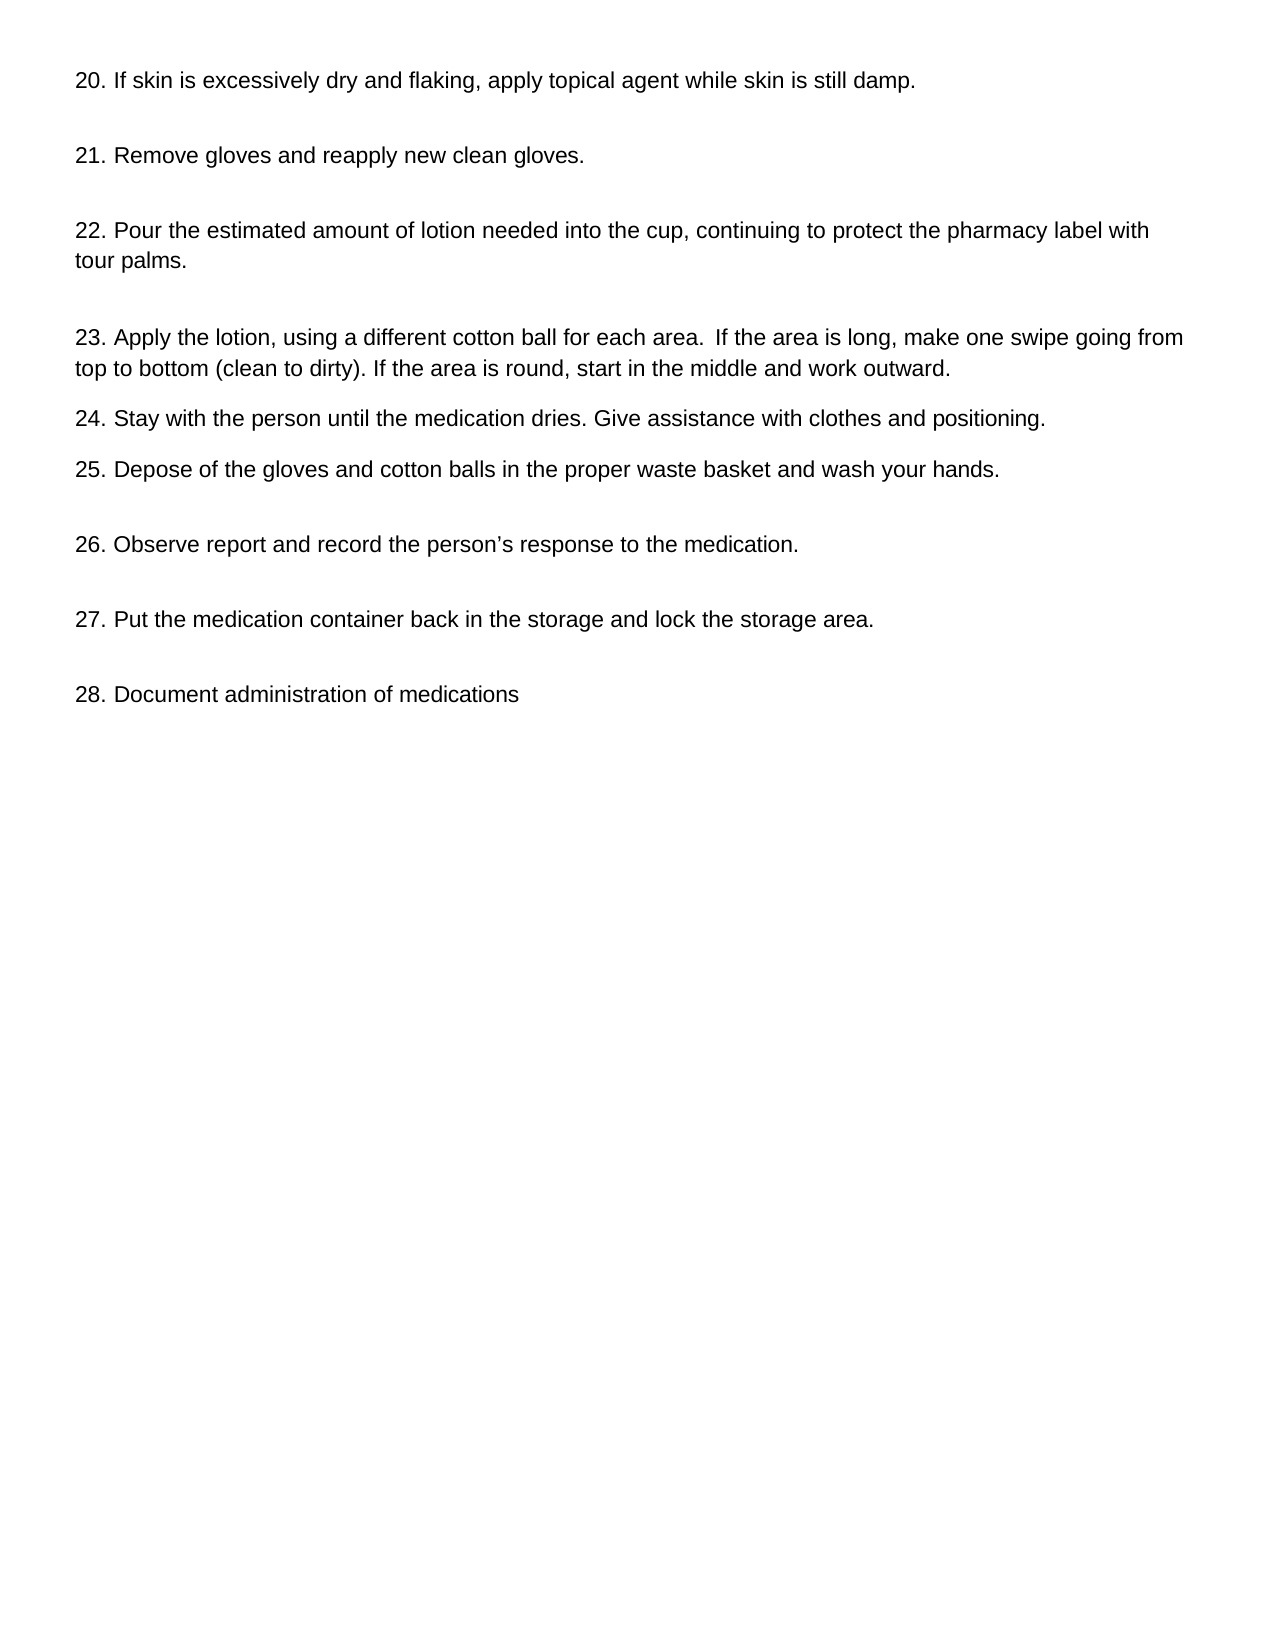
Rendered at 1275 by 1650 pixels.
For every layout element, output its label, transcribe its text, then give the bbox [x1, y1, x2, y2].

list If skin is excessively dry and flaking, apply topical agent while skin is still damp. [75, 67, 1223, 93]
list Depose of the gloves and cotton balls in the proper waste basket and wash your hands. [75, 456, 1223, 483]
list Remove gloves and reapply new clean gloves. [75, 142, 1223, 168]
list Put the medication container back in the storage and lock the storage area. [75, 606, 1223, 633]
list Pour the estimated amount of lotion needed into the cup, continuing to protect the pharmacy label with tour palms. [75, 217, 1195, 273]
list Stay with the person until the medication dries. Give assistance with clothes and positioning. [75, 405, 1223, 431]
list Document administration of medications [75, 681, 1223, 708]
list Observe report and record the person’s response to the medication. [75, 531, 1223, 558]
list Apply the lotion, using a different cotton ball for each area. If the area is long, make one swipe going from top to bottom (clean to dirty). If the area is round, start in the middle and work outward. [75, 324, 1186, 381]
